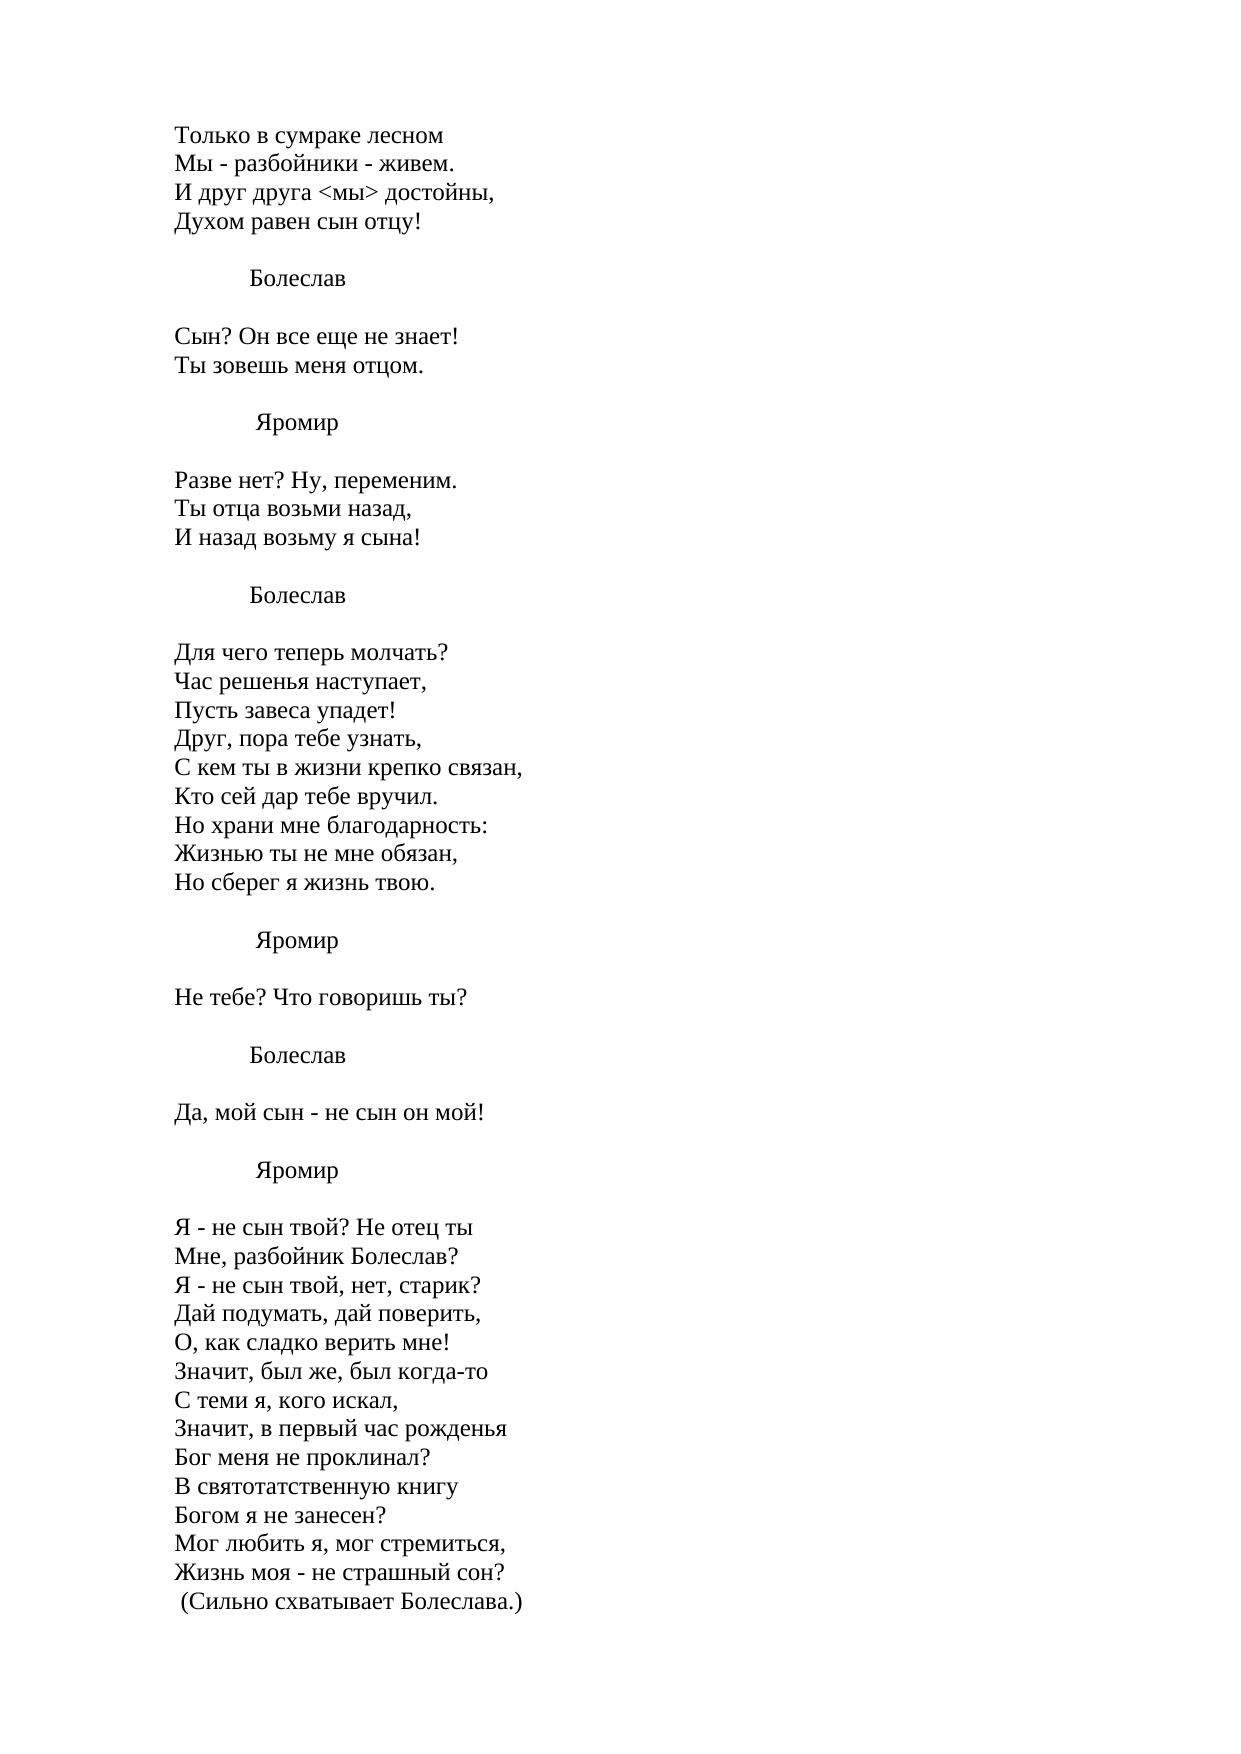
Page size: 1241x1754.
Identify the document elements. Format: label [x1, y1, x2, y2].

table_header [173, 118, 1156, 1616]
